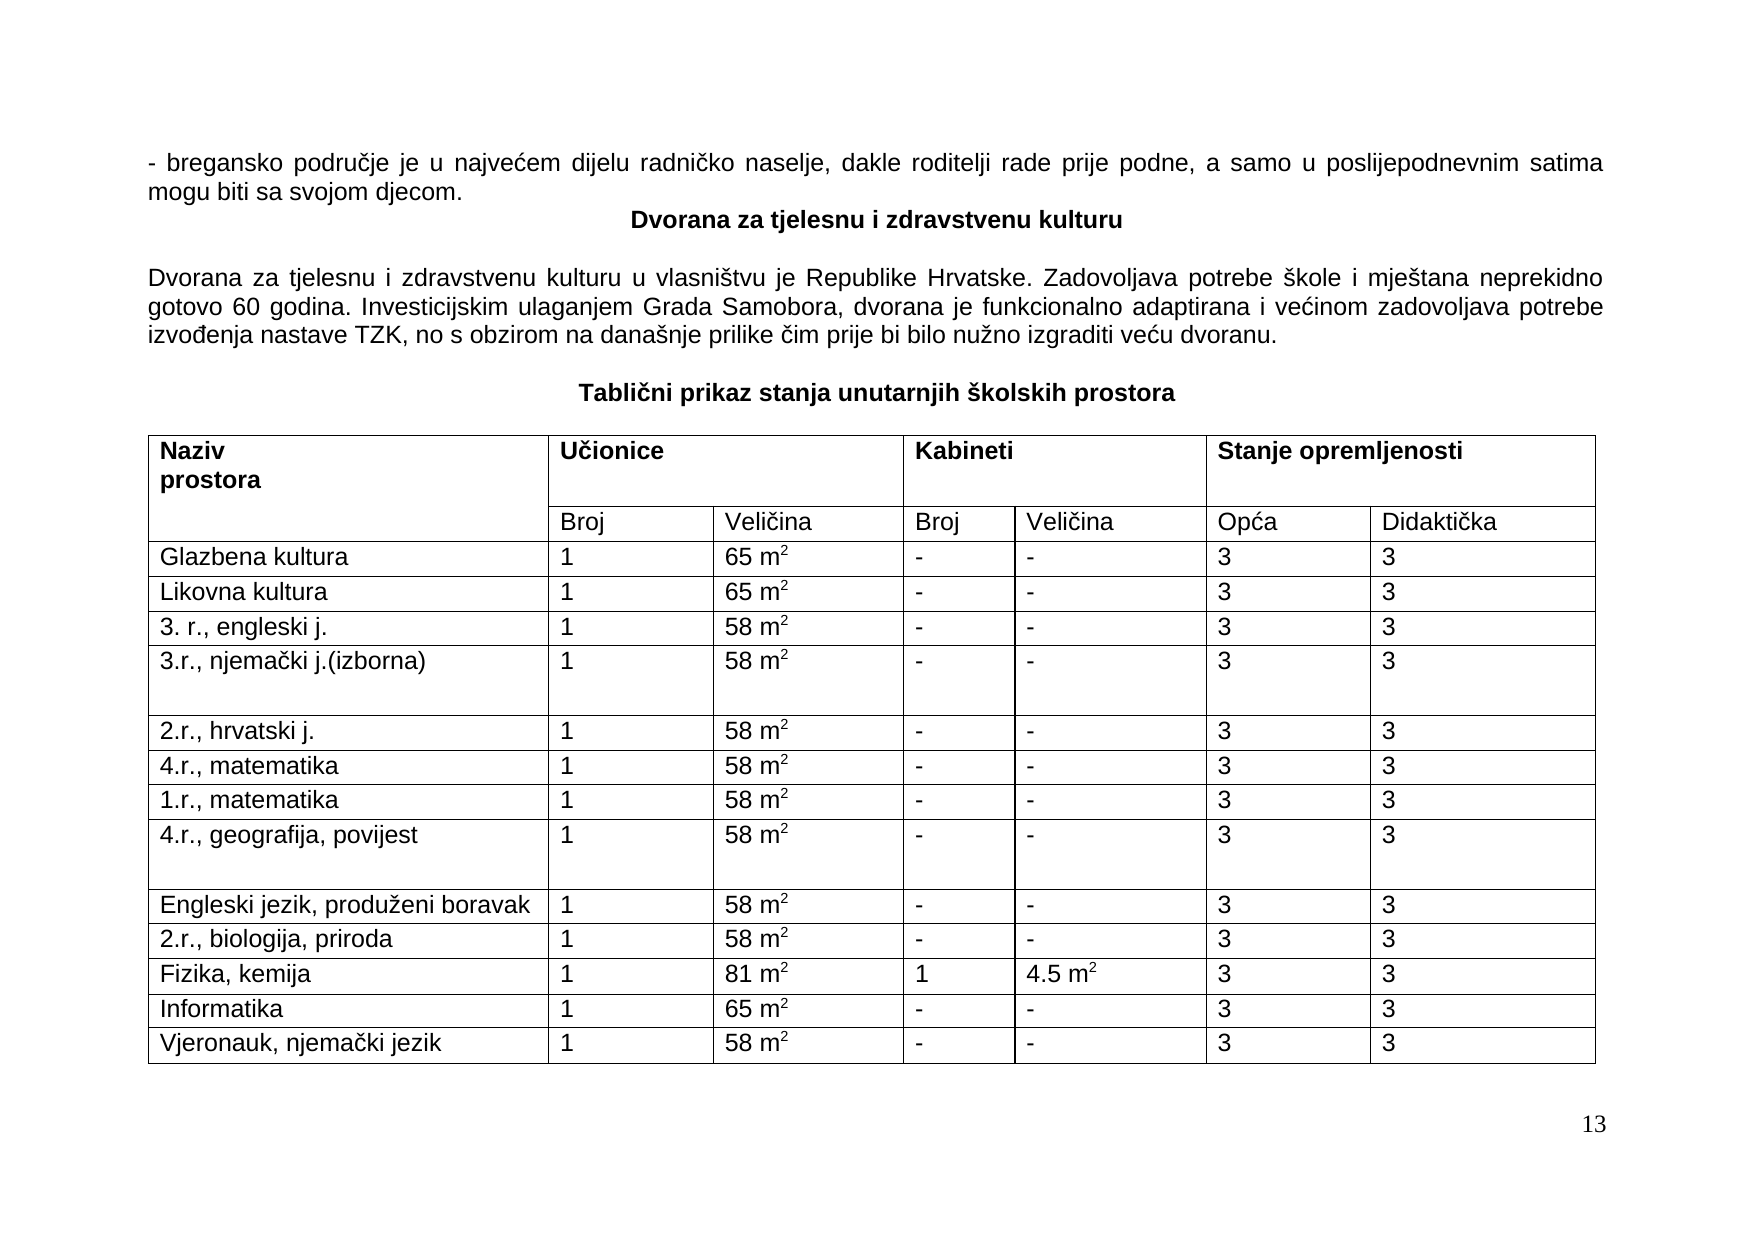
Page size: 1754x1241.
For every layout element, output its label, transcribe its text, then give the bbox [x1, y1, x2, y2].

table_cell 1 [549, 924, 713, 958]
table_cell [714, 785, 903, 819]
table_cell [714, 542, 903, 576]
table_cell [714, 612, 903, 645]
table_cell 3 [1371, 1028, 1595, 1062]
table_cell 3 [1371, 890, 1595, 923]
table_cell 3 [1371, 820, 1595, 889]
table_cell 3 [1207, 612, 1370, 645]
table_cell - [1016, 577, 1206, 611]
table_cell - [1016, 995, 1206, 1027]
table_cell 1 [549, 612, 713, 645]
table_cell [714, 751, 903, 784]
table_header Naziv prostora [149, 436, 548, 541]
table_cell 3 [1207, 716, 1370, 750]
table_cell - [1016, 646, 1206, 715]
table_cell - [904, 1028, 1014, 1062]
table_cell 2.r., biologija, priroda [149, 924, 548, 958]
table_cell 2.r., hrvatski j. [149, 716, 548, 750]
table_cell 3 [1371, 577, 1595, 611]
text - bregansko područje je u najvećem dijelu radničko naselje, dakle roditelji rade prije podne, a samo u poslijepodnevnim satima mogu biti sa svojom djecom. [148, 148, 1606, 205]
table_cell 1 [549, 959, 713, 993]
table_cell 4.r., matematika [149, 751, 548, 784]
table_cell - [1016, 1028, 1206, 1062]
table_cell 3 [1207, 1028, 1370, 1062]
table_cell 1.r., matematika [149, 785, 548, 819]
table_header Stanje opremljenosti [1207, 436, 1595, 506]
table_cell 3 [1207, 785, 1370, 819]
table_cell - [904, 890, 1014, 923]
table_cell 1 [549, 785, 713, 819]
table_cell Informatika [149, 995, 548, 1027]
table_cell 3 [1371, 924, 1595, 958]
table_cell 3 [1371, 716, 1595, 750]
table_cell - [1016, 785, 1206, 819]
table_cell - [1016, 542, 1206, 576]
table_cell - [904, 995, 1014, 1027]
table_cell Vjeronauk, njemački jezik [149, 1028, 548, 1062]
table_cell 3 [1371, 612, 1595, 645]
table_header Kabineti [904, 436, 1206, 506]
table_cell - [904, 820, 1014, 889]
table_cell 3 [1207, 820, 1370, 889]
table_cell 3 [1371, 995, 1595, 1027]
table_cell [714, 1028, 903, 1062]
table_cell 3.r., njemački j.(izborna) [149, 646, 548, 715]
table_cell 1 [549, 820, 713, 889]
table_header Učionice [549, 436, 903, 506]
table_cell 1 [549, 890, 713, 923]
table_cell - [904, 646, 1014, 715]
table_cell 3 [1371, 785, 1595, 819]
table_cell - [904, 542, 1014, 576]
table_cell 3 [1207, 890, 1370, 923]
table_cell Likovna kultura [149, 577, 548, 611]
text Dvorana za tjelesnu i zdravstvenu kulturu u vlasništvu je Republike Hrvatske. Zadovoljava potrebe škole i mještana neprekidno gotovo 60 godina. Investicijskim ulaganjem Grada Samobora, dvorana je funkcionalno adaptirana i većinom zadovoljava potrebe izvođenja nastave TZK, no s obzirom na današnje prilike čim prije bi bilo nužno izgraditi veću dvoranu. [148, 263, 1606, 349]
table_cell Broj [904, 507, 1014, 541]
table_cell 3 [1371, 751, 1595, 784]
table_cell 1 [549, 542, 713, 576]
table_cell - [904, 577, 1014, 611]
table_cell - [904, 716, 1014, 750]
table_cell [1016, 959, 1206, 993]
table_cell Broj [549, 507, 713, 541]
table_cell Glazbena kultura [149, 542, 548, 576]
table_cell [714, 820, 903, 889]
table_cell 3 [1371, 542, 1595, 576]
table_cell [714, 646, 903, 715]
table_cell 1 [549, 995, 713, 1027]
table_cell - [1016, 751, 1206, 784]
table_cell [714, 890, 903, 923]
table_cell [714, 995, 903, 1027]
table_cell [714, 716, 903, 750]
table_cell - [904, 612, 1014, 645]
table_cell - [904, 924, 1014, 958]
table_cell 3 [1207, 542, 1370, 576]
table_cell Engleski jezik, produženi boravak [149, 890, 548, 923]
table_cell 1 [549, 577, 713, 611]
table_cell - [1016, 924, 1206, 958]
table_cell Opća [1207, 507, 1370, 541]
table_cell Fizika, kemija [149, 959, 548, 993]
table_cell [714, 577, 903, 611]
table_cell 3 [1207, 995, 1370, 1027]
table_cell [714, 924, 903, 958]
table_cell 1 [549, 1028, 713, 1062]
text Dvorana za tjelesnu i zdravstvenu kulturu [148, 205, 1606, 234]
table_cell 1 [549, 646, 713, 715]
table_cell 1 [904, 959, 1014, 993]
text Tablični prikaz stanja unutarnjih školskih prostora [148, 378, 1606, 406]
table_cell Veličina [714, 507, 903, 541]
table_cell 3 [1371, 959, 1595, 993]
table_cell 3 [1207, 577, 1370, 611]
table_cell - [1016, 612, 1206, 645]
table_cell 3 [1371, 646, 1595, 715]
table_cell - [1016, 820, 1206, 889]
table_cell - [1016, 716, 1206, 750]
table_cell 3 [1207, 959, 1370, 993]
table_cell 1 [549, 716, 713, 750]
table_cell - [1016, 890, 1206, 923]
table_cell 3. r., engleski j. [149, 612, 548, 645]
table_cell - [904, 751, 1014, 784]
table_cell 3 [1207, 924, 1370, 958]
table_cell [714, 959, 903, 993]
table_cell 1 [549, 751, 713, 784]
table_cell 3 [1207, 751, 1370, 784]
table_cell 3 [1207, 646, 1370, 715]
table_cell Didaktička [1371, 507, 1595, 541]
table_cell - [904, 785, 1014, 819]
table_cell 4.r., geografija, povijest [149, 820, 548, 889]
table_cell Veličina [1016, 507, 1206, 541]
